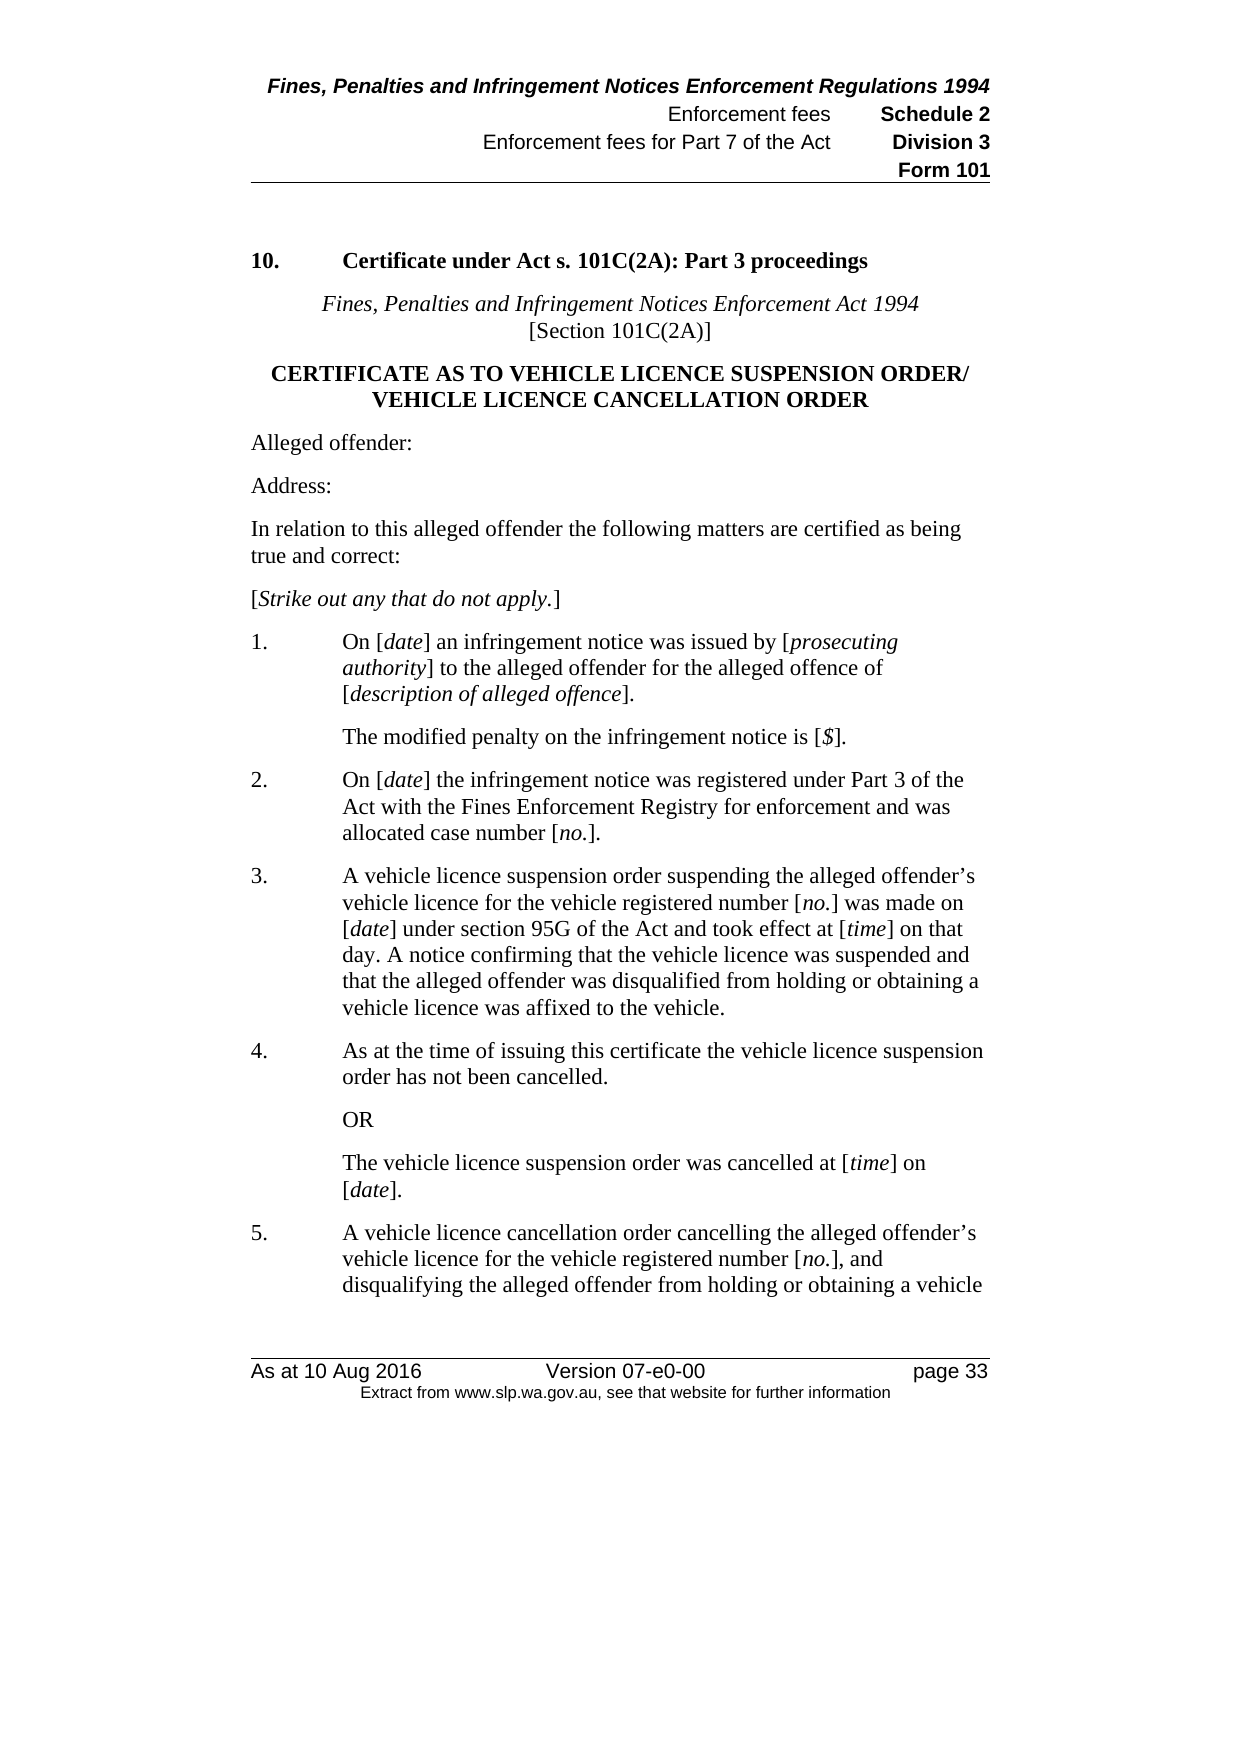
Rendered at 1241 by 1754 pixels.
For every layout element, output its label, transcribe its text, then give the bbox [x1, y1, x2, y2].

text 2. On [date] the infringement notice was registered under Part 3 of the Act with the Fines Enforcement Registry for enforcement and was allocated case number [no.]. [251, 766, 990, 846]
text OR [251, 1106, 990, 1133]
text 4. As at the time of issuing this certificate the vehicle licence suspension order has not been cancelled. [251, 1037, 990, 1090]
text The vehicle licence suspension order was cancelled at [time] on [date]. [251, 1149, 990, 1202]
subtitle 10. Certificate under Act s. 101C(2A): Part 3 proceedings [251, 247, 990, 274]
text In relation to this alleged offender the following matters are certified as being true and correct: [251, 515, 990, 568]
text [Strike out any that do not apply.] [251, 585, 990, 611]
text The modified penalty on the infringement notice is [$]. [251, 723, 990, 750]
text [251, 1219, 990, 1298]
subtitle CERTIFICATE AS TO VEHICLE LICENCE SUSPENSION ORDER/ VEHICLE LICENCE CANCELLATION ORDER [251, 360, 990, 413]
text 3. A vehicle licence suspension order suspending the alleged offender’s vehicle licence for the vehicle registered number [no.] was made on [date] under section 95G of the Act and took effect at [time] on that day. A notice confirming that the vehicle licence was suspended and that the alleged offender was disqualified from holding or obtaining a vehicle licence was affixed to the vehicle. [251, 862, 990, 1020]
text [Section 101C(2A)] [251, 317, 990, 343]
text Fines, Penalties and Infringement Notices Enforcement Act 1994 [251, 291, 990, 317]
text Address: [251, 472, 990, 499]
text 1. On [date] an infringement notice was issued by [prosecuting authority] to the alleged offender for the alleged offence of [description of alleged offence]. [251, 628, 990, 707]
text Alleged offender: [251, 429, 990, 456]
